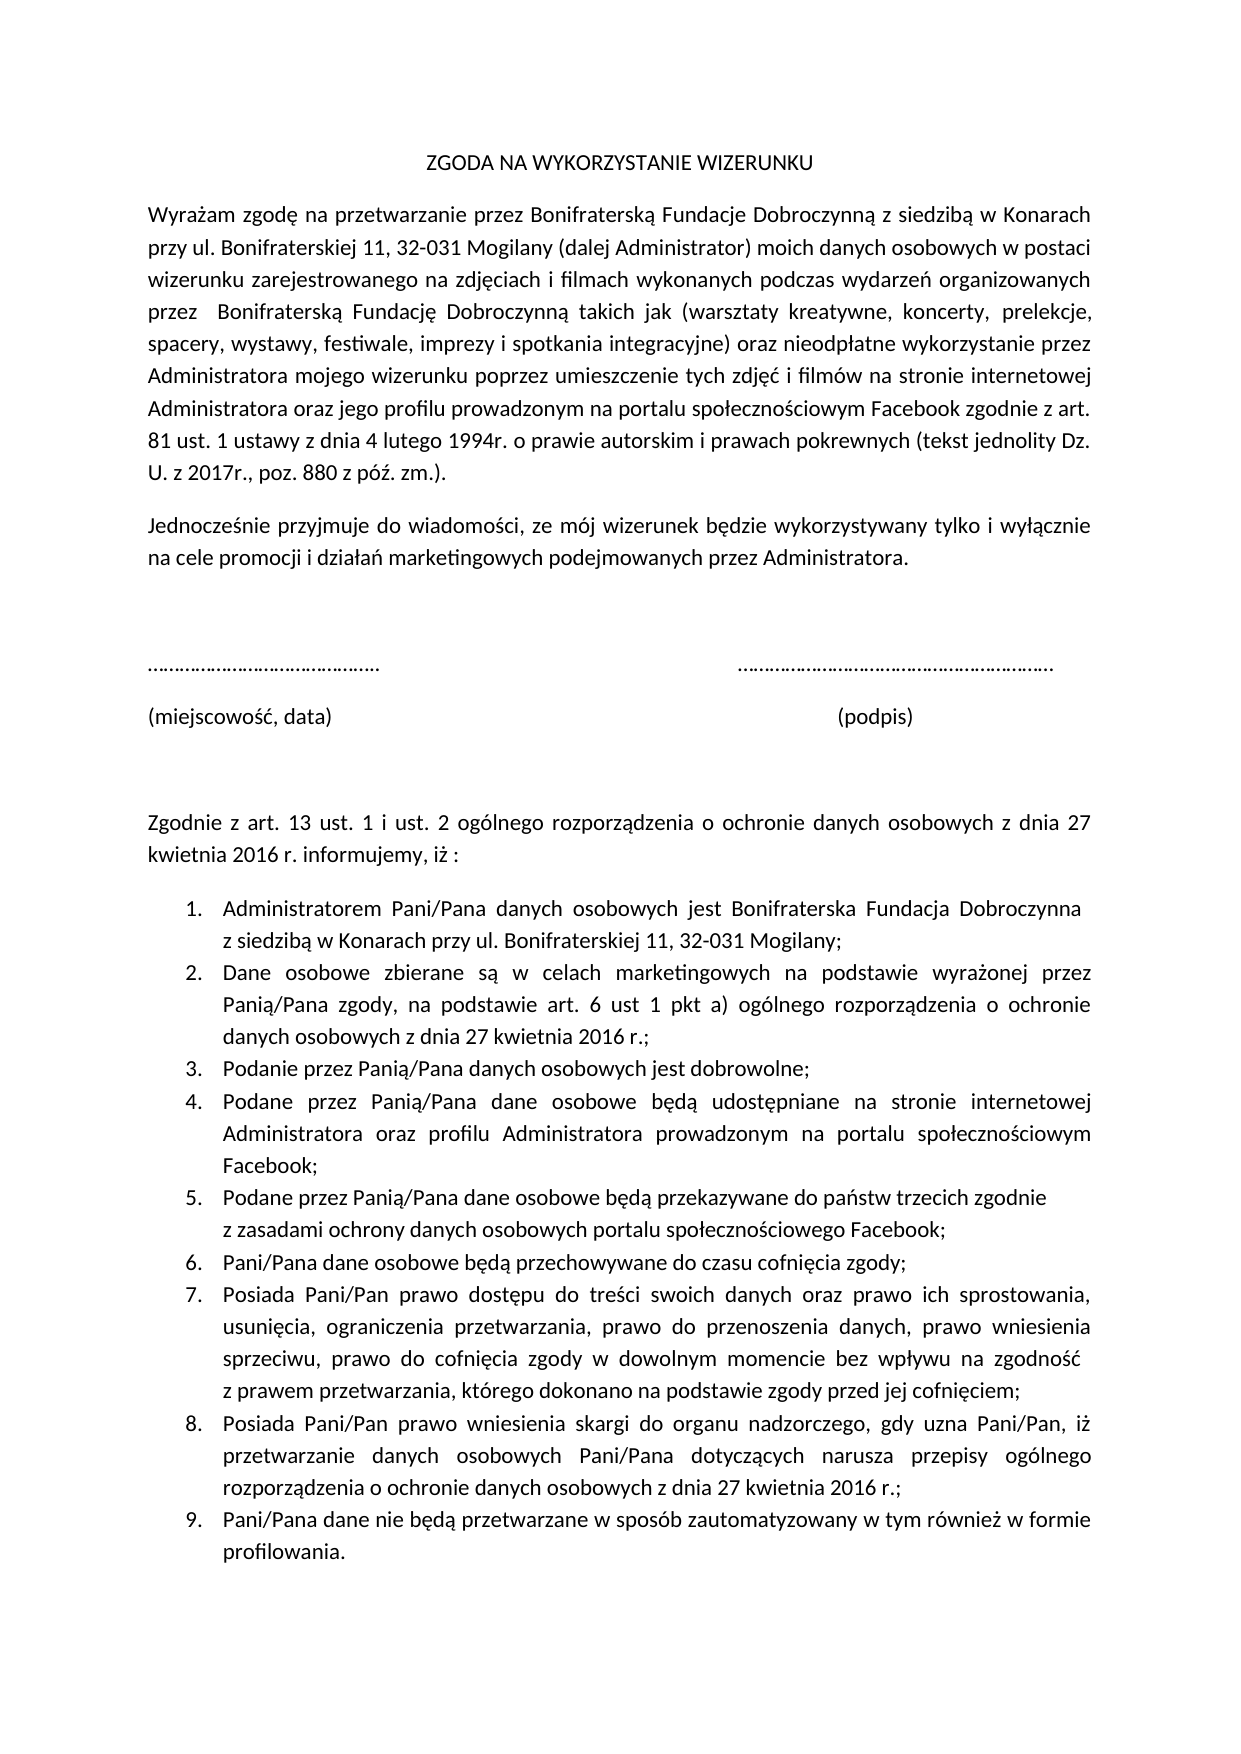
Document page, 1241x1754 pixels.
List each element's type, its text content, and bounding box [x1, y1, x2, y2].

text Wyrażam zgodę na przetwarzanie przez Bonifraterską Fundacje Dobroczynną z siedzibą w Konarach przy ul. Bonifraterskiej 11, 32-031 Mogilany (dalej Administrator) moich danych osobowych w postaci wizerunku zarejestrowanego na zdjęciach i filmach wykonanych podczas wydarzeń organizowanych przez Bonifraterską Fundację Dobroczynną takich jak (warsztaty kreatywne, koncerty, prelekcje, spacery, wystawy, festiwale, imprezy i spotkania integracyjne) oraz nieodpłatne wykorzystanie przez Administratora mojego wizerunku poprzez umieszczenie tych zdjęć i filmów na stronie internetowej Administratora oraz jego profilu prowadzonym na portalu społecznościowym Facebook zgodnie z art. 81 ust. 1 ustawy z dnia 4 lutego 1994r. o prawie autorskim i prawach pokrewnych (tekst jednolity Dz. U. z 2017r., poz. 880 z póź. zm.). [148, 201, 1093, 486]
list Administratorem Pani/Pana danych osobowych jest Bonifraterska Fundacja Dobroczynna z siedzibą w Konarach przy ul. Bonifraterskiej 11, 32-031 Mogilany; [185, 894, 1093, 954]
list Posiada Pani/Pan prawo wniesienia skargi do organu nadzorczego, gdy uzna Pani/Pan, iż przetwarzanie danych osobowych Pani/Pana dotyczących narusza przepisy ogólnego rozporządzenia o ochronie danych osobowych z dnia 27 kwietnia 2016 r.; [185, 1409, 1093, 1501]
list Dane osobowe zbierane są w celach marketingowych na podstawie wyrażonej przez Panią/Pana zgody, na podstawie art. 6 ust 1 pkt a) ogólnego rozporządzenia o ochronie danych osobowych z dnia 27 kwietnia 2016 r.; [185, 958, 1093, 1050]
text (miejscowość, data) (podpis) [148, 702, 1093, 730]
list Podane przez Panią/Pana dane osobowe będą udostępniane na stronie internetowej Administratora oraz profilu Administratora prowadzonym na portalu społecznościowym Facebook; [185, 1087, 1093, 1179]
list Posiada Pani/Pan prawo dostępu do treści swoich danych oraz prawo ich sprostowania, usunięcia, ograniczenia przetwarzania, prawo do przenoszenia danych, prawo wniesienia sprzeciwu, prawo do cofnięcia zgody w dowolnym momencie bez wpływu na zgodność z prawem przetwarzania, którego dokonano na podstawie zgody przed jej cofnięciem; [185, 1280, 1093, 1404]
list Podane przez Panią/Pana dane osobowe będą przekazywane do państw trzecich zgodnie [185, 1183, 1093, 1211]
list Pani/Pana dane nie będą przetwarzane w sposób zautomatyzowany w tym również w formie profilowania. [185, 1505, 1093, 1565]
text ZGODA NA WYKORZYSTANIE WIZERUNKU [148, 148, 1093, 176]
text Jednocześnie przyjmuje do wiadomości, ze mój wizerunek będzie wykorzystywany tylko i wyłącznie na cele promocji i działań marketingowych podejmowanych przez Administratora. [148, 511, 1093, 571]
list Podanie przez Panią/Pana danych osobowych jest dobrowolne; [185, 1054, 1093, 1083]
text Zgodnie z art. 13 ust. 1 i ust. 2 ogólnego rozporządzenia o ochronie danych osobowych z dnia 27 kwietnia 2016 r. informujemy, iż : [148, 808, 1093, 869]
list Pani/Pana dane osobowe będą przechowywane do czasu cofnięcia zgody; [185, 1248, 1093, 1276]
text …………………………………….. …………………………………………………… [148, 649, 1093, 677]
list z zasadami ochrony danych osobowych portalu społecznościowego Facebook; [223, 1216, 1093, 1243]
